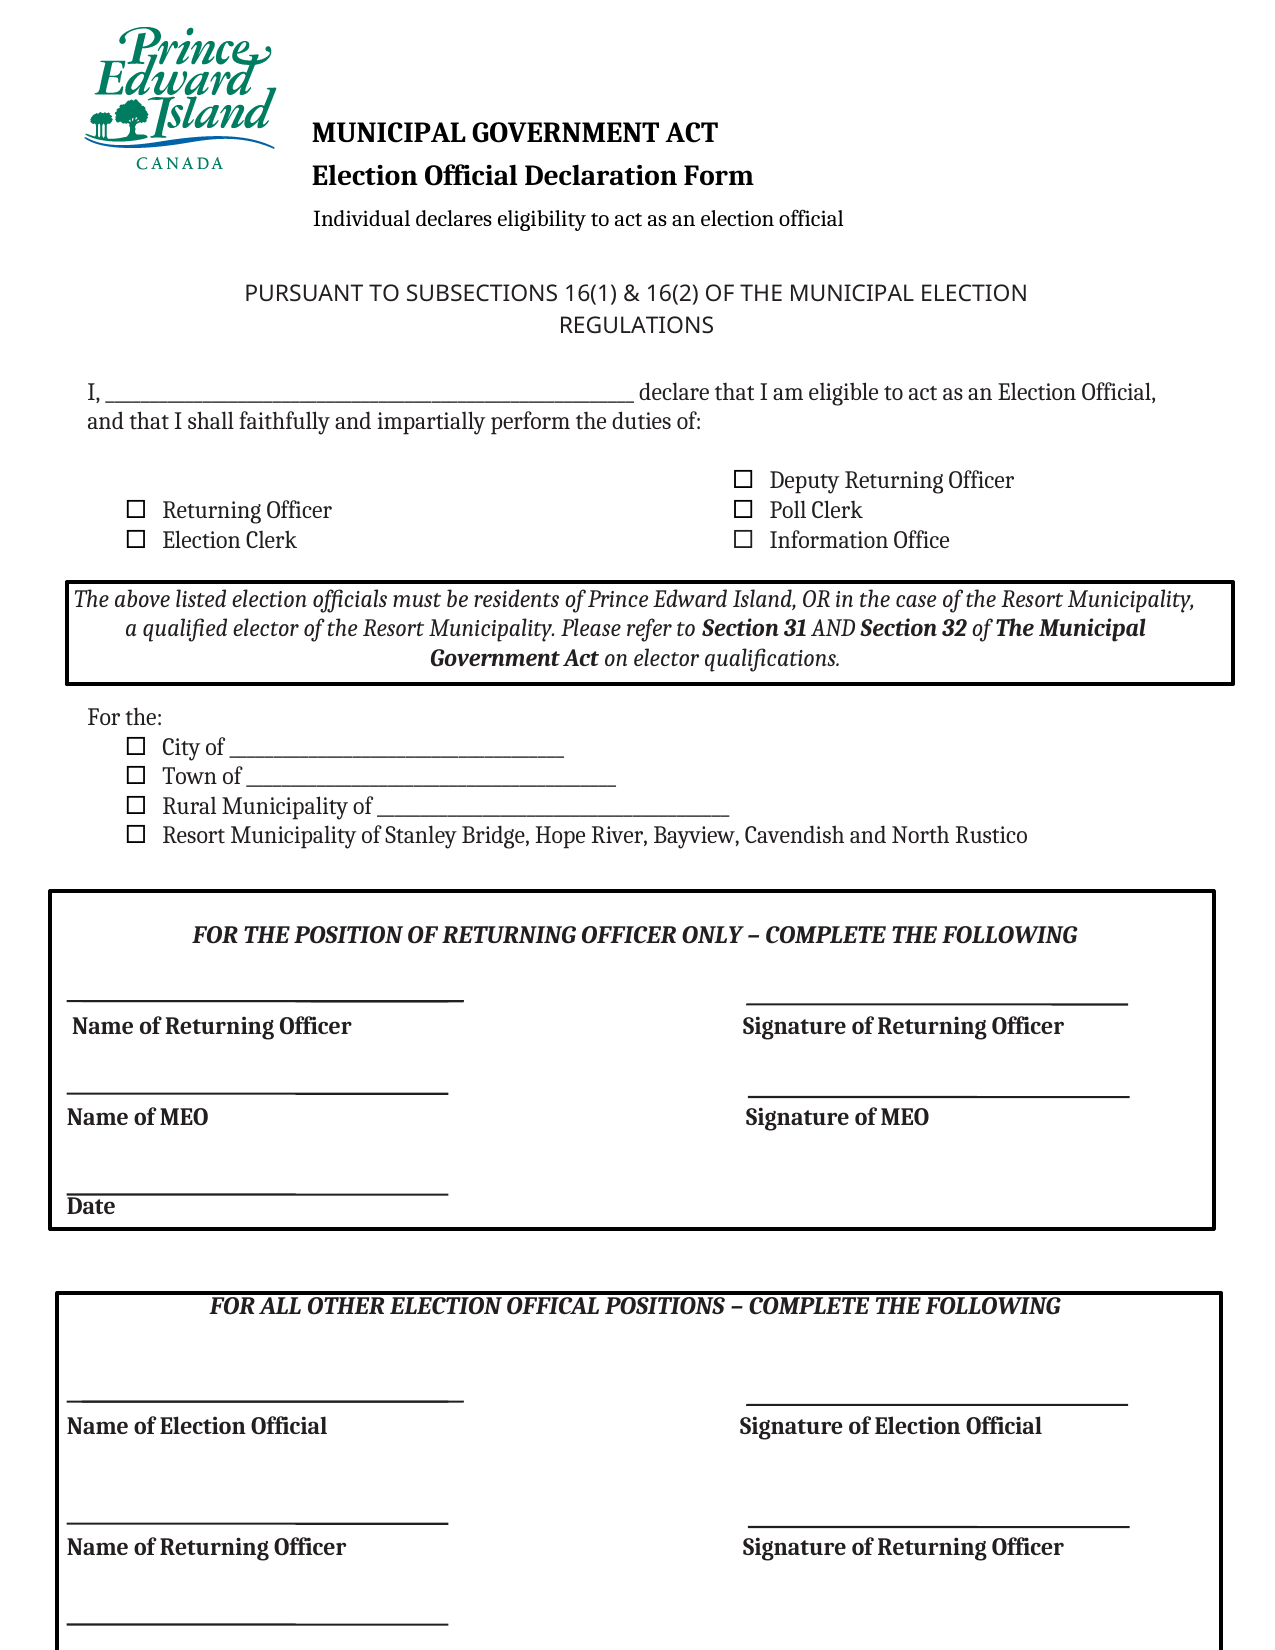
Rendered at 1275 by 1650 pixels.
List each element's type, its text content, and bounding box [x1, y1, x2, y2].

text Name of Election Official Signature of Election Official [67, 1412, 1206, 1441]
text Name of Returning Officer Signature of Returning Officer [67, 1533, 1206, 1562]
text For the: [87, 703, 1170, 732]
list Election Clerk [124, 526, 563, 554]
list Town of __________________________________________ [124, 762, 1170, 791]
list Poll Clerk [732, 496, 1170, 525]
list Information Office [732, 526, 1170, 554]
list Resort Municipality of Stanley Bridge, Hope River, Bayview, Cavendish and North Rustico [124, 821, 1170, 850]
list Returning Officer [124, 496, 563, 525]
list Deputy Returning Officer [732, 466, 1170, 495]
text I, ____________________________________________________________ declare that I am eligible to act as an Election Official, and that I shall faithfully and impartially perform the duties of: [87, 378, 1170, 436]
text Date [67, 1192, 1206, 1220]
picture [68, 27, 293, 116]
text The above listed election officials must be residents of Prince Edward Island, OR in the case of the Resort Municipality, a qualified elector of the Resort Municipality. Please refer to Section 31 AND Section 32 of The Municipal Government Act on elector qualifications. [69, 585, 1206, 673]
text Election Official Declaration Form [67, 159, 797, 193]
text FOR THE POSITION OF RETURNING OFFICER ONLY – COMPLETE THE FOLLOWING [177, 921, 1095, 950]
text Name of Returning Officer Signature of Returning Officer [67, 1012, 1206, 1040]
list Rural Municipality of ________________________________________ [124, 792, 1170, 821]
text MUNICIPAL GOVERNMENT ACT [67, 116, 797, 149]
text FOR ALL OTHER ELECTION OFFICAL POSITIONS – COMPLETE THE FOLLOWING [177, 1295, 1095, 1321]
picture [68, 149, 293, 159]
text Individual declares eligibility to act as an election official [67, 205, 1185, 232]
list City of ______________________________________ [124, 733, 1170, 761]
text PURSUANT TO SUBSECTIONS 16(1) & 16(2) OF THE MUNICIPAL ELECTION REGULATIONS [177, 277, 1095, 340]
text Name of MEO Signature of MEO [67, 1103, 1206, 1132]
